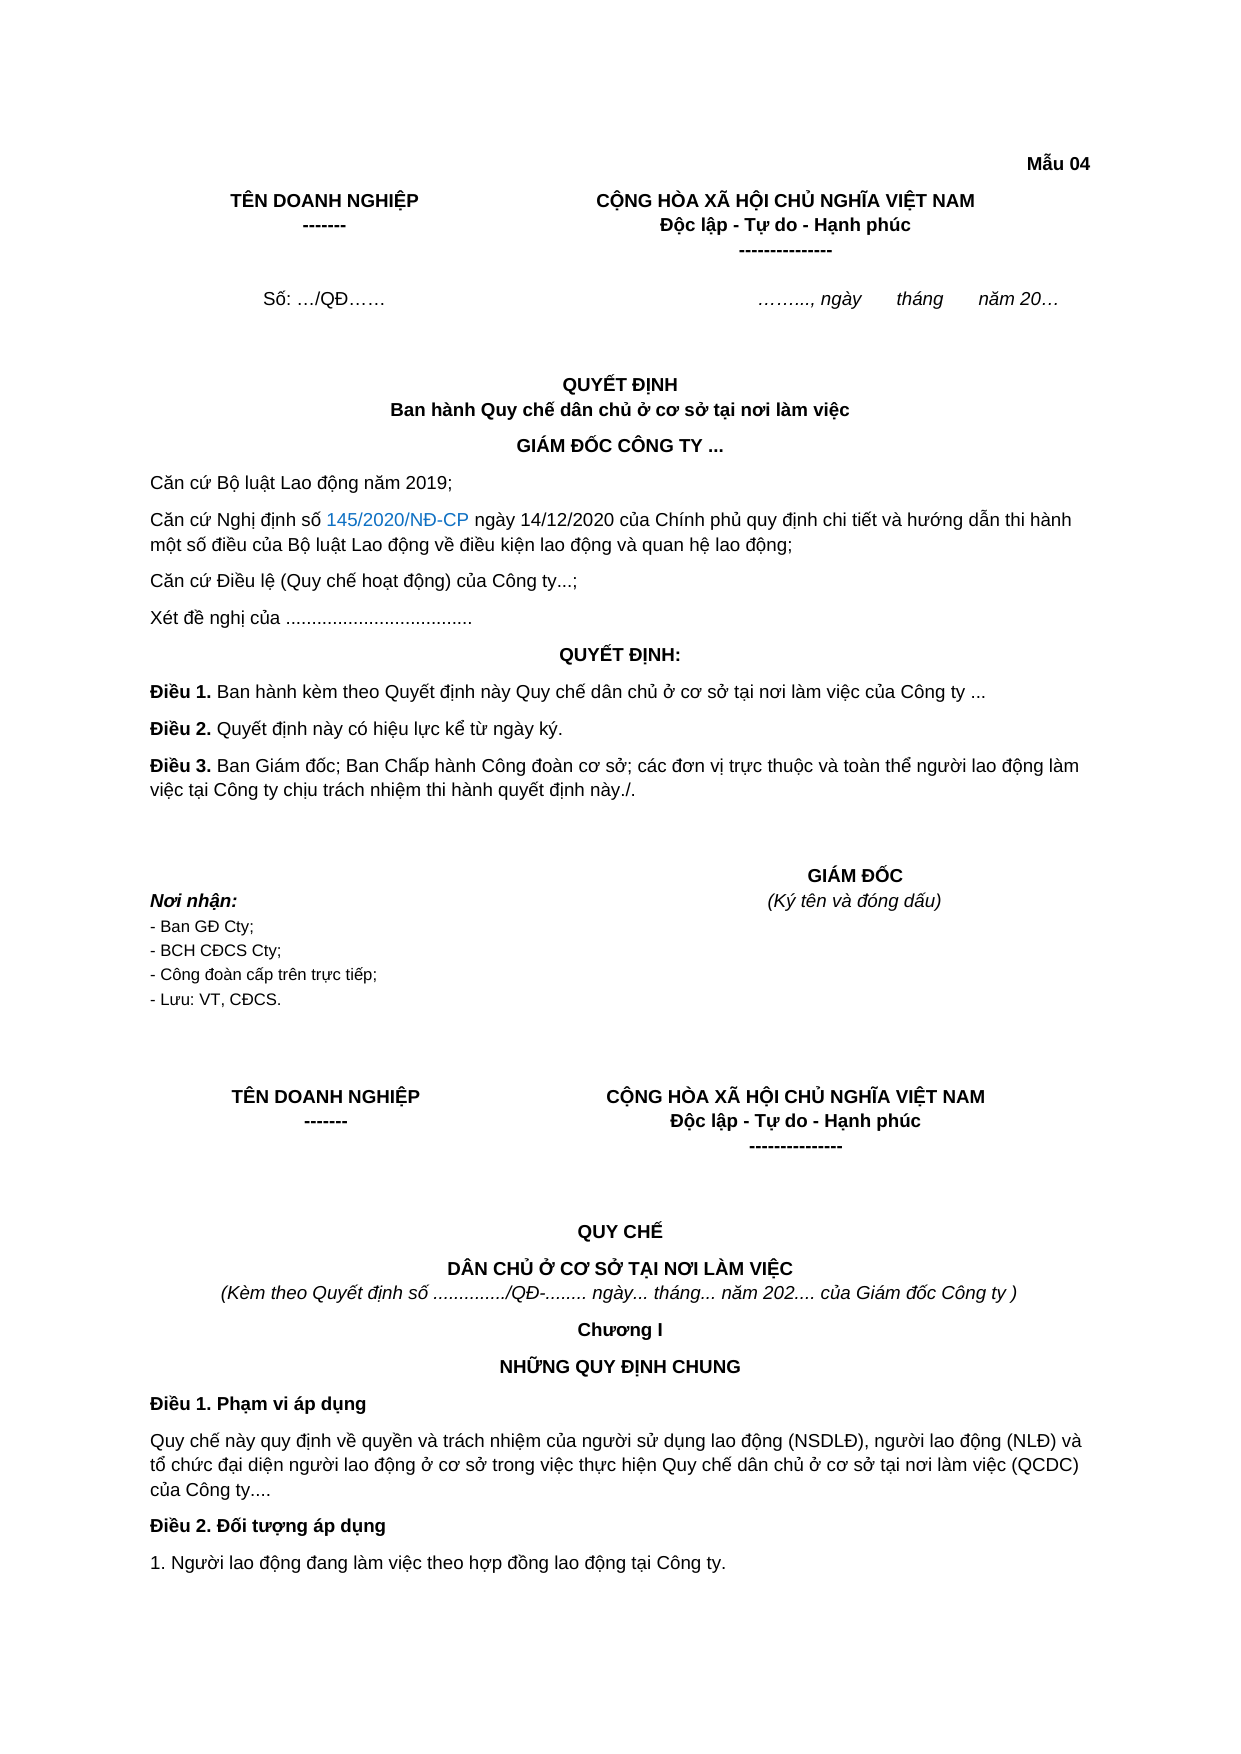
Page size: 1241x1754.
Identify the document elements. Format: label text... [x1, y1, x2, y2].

text Điều 1. Ban hành kèm theo Quyết định này Quy chế dân chủ ở cơ sở tại nơi làm việc của Công ty ... [150, 678, 1090, 702]
table_header TÊN DOANH NGHIỆP ------- [150, 1071, 501, 1169]
text Điều 1. Phạm vi áp dụng [150, 1390, 1090, 1414]
text QUYẾT ĐỊNH: [150, 641, 1090, 666]
text Chương I [150, 1316, 1090, 1341]
table_cell Số: …/QĐ…… [150, 273, 499, 322]
text Điều 2. Đối tượng áp dụng [150, 1512, 1090, 1537]
text Căn cứ Bộ luật Lao động năm 2019; [150, 469, 1090, 494]
text NHỮNG QUY ĐỊNH CHUNG [150, 1353, 1090, 1377]
text Điều 3. Ban Giám đốc; Ban Chấp hành Công đoàn cơ sở; các đơn vị trực thuộc và toàn thể người lao động làm việc tại Công ty chịu trách nhiệm thi hành quyết định này./. [150, 752, 1090, 801]
table_header CỘNG HÒA XÃ HỘI CHỦ NGHĨA VIỆT NAM Độc lập - Tự do - Hạnh phúc --------------- [499, 174, 1072, 272]
text QUY CHẾ [150, 1218, 1090, 1242]
table_header Nơi nhận: - Ban GĐ Cty; - BCH CĐCS Cty; - Công đoàn cấp trên trực tiếp; - Lưu: VT, CĐCS. [150, 850, 620, 1021]
text GIÁM ĐỐC CÔNG TY ... [150, 432, 1090, 457]
text 1. Người lao động đang làm việc theo hợp đồng lao động tại Công ty. [150, 1549, 1090, 1574]
text Căn cứ Nghị định số 145/2020/NĐ-CP ngày 14/12/2020 của Chính phủ quy định chi tiết và hướng dẫn thi hành một số điều của Bộ luật Lao động về điều kiện lao động và quan hệ lao động; [150, 506, 1090, 555]
table_cell ……..., ngày tháng năm 20… [499, 273, 1072, 322]
text Mẫu 04 [150, 150, 1090, 174]
table_header CỘNG HÒA XÃ HỘI CHỦ NGHĨA VIỆT NAM Độc lập - Tự do - Hạnh phúc --------------- [501, 1071, 1090, 1169]
table_header GIÁM ĐỐC (Ký tên và đóng dấu) [620, 850, 1090, 1021]
text Căn cứ Điều lệ (Quy chế hoạt động) của Công ty...; [150, 567, 1090, 592]
text QUYẾT ĐỊNH [150, 371, 1090, 396]
text Ban hành Quy chế dân chủ ở cơ sở tại nơi làm việc [150, 396, 1090, 420]
text DÂN CHỦ Ở CƠ SỞ TẠI NƠI LÀM VIỆC (Kèm theo Quyết định số ............../QĐ-........ ngày... tháng... năm 202.... của Giám đốc Công ty ) [150, 1255, 1090, 1304]
text Điều 2. Quyết định này có hiệu lực kể từ ngày ký. [150, 715, 1090, 739]
table_header TÊN DOANH NGHIỆP ------- [150, 174, 499, 272]
text Xét đề nghị của .................................... [150, 604, 1090, 629]
text Quy chế này quy định về quyền và trách nhiệm của người sử dụng lao động (NSDLĐ), người lao động (NLĐ) và tổ chức đại diện người lao động ở cơ sở trong việc thực hiện Quy chế dân chủ ở cơ sở tại nơi làm việc (QCDC) của Công ty.... [150, 1427, 1090, 1500]
